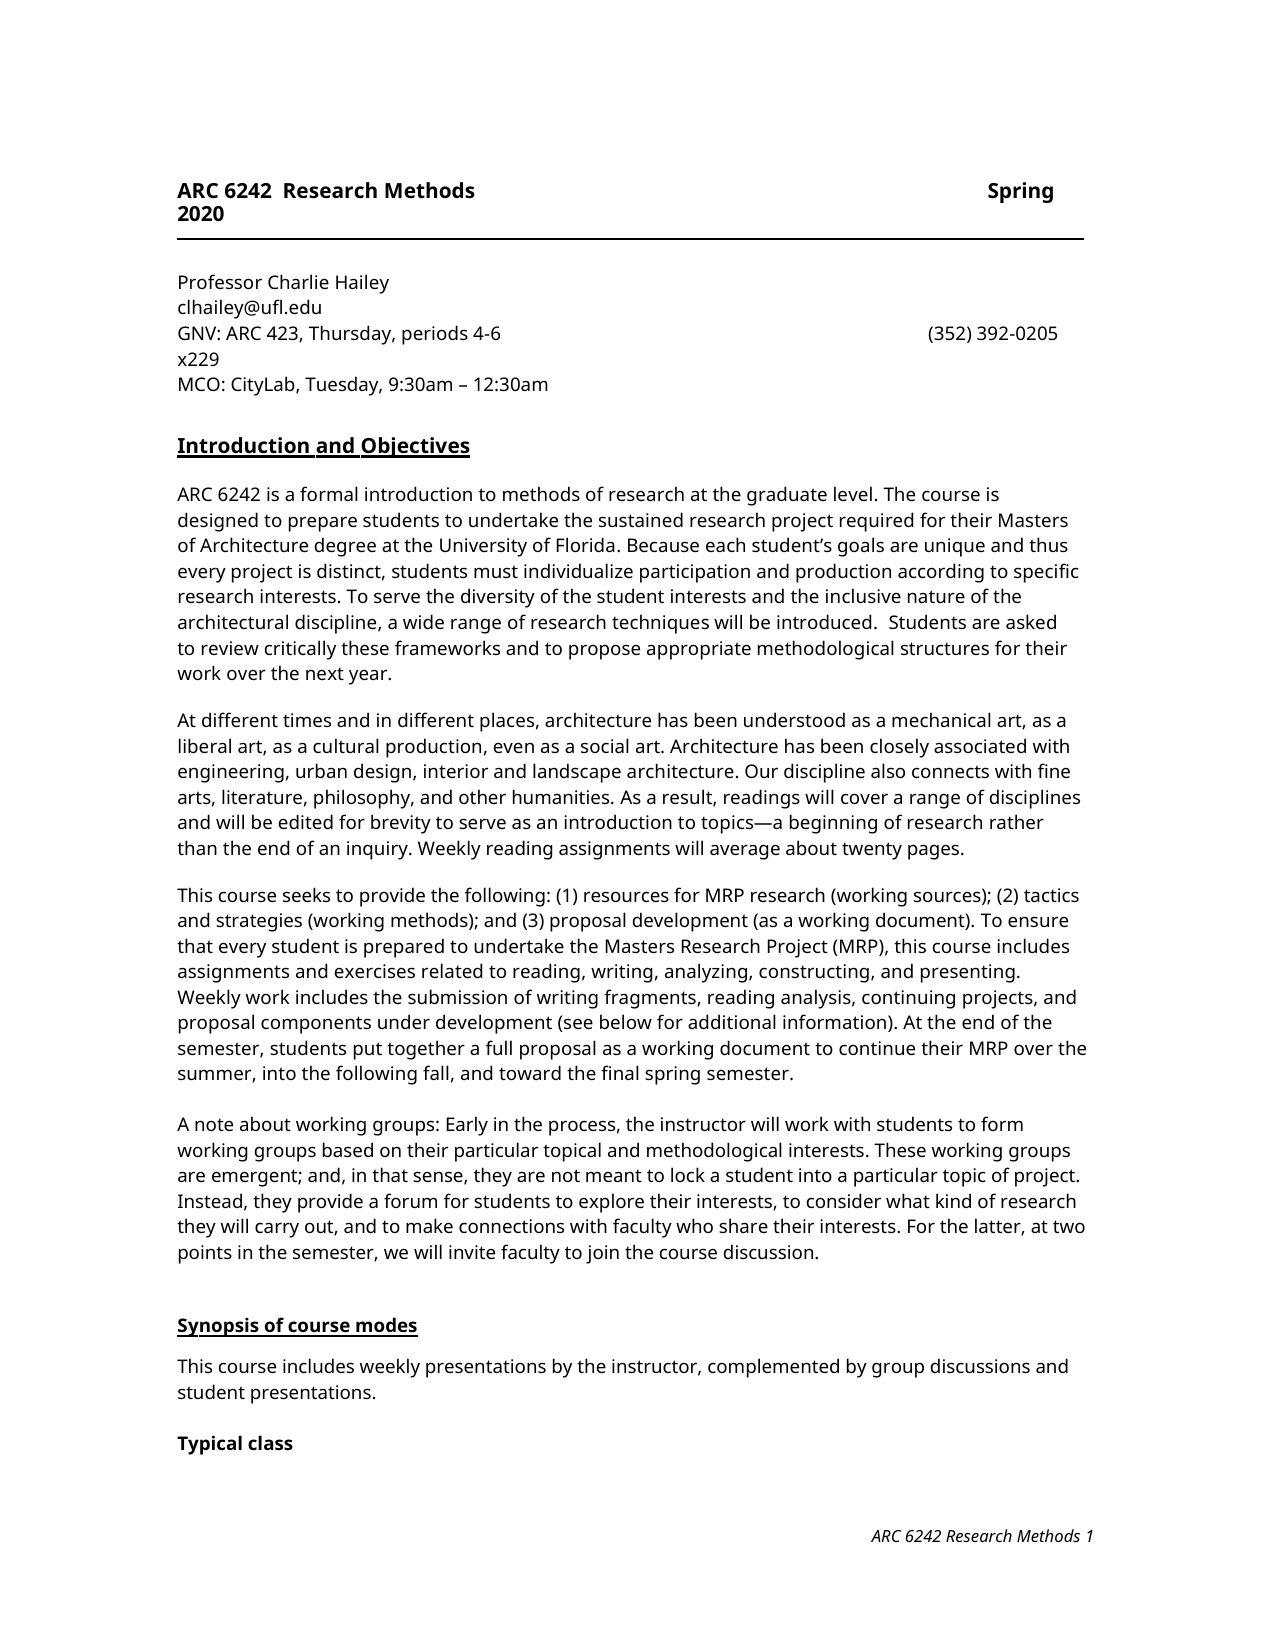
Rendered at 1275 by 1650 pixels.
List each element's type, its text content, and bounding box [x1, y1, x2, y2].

text At different times and in different places, architecture has been understood as a mechanical art, as a liberal art, as a cultural production, even as a social art. Architecture has been closely associated with engineering, urban design, interior and landscape architecture. Our discipline also connects with fine arts, literature, philosophy, and other humanities. As a result, readings will cover a range of disciplines and will be edited for brevity to serve as an introduction to topics—a beginning of research rather than the end of an inquiry. Weekly reading assignments will average about twenty pages. [177, 707, 1086, 861]
text This course seeks to provide the following: (1) resources for MRP research (working sources); (2) tactics and strategies (working methods); and (3) proposal development (as a working document). To ensure that every student is prepared to undertake the Masters Research Project (MRP), this course includes assignments and exercises related to reading, writing, analyzing, constructing, and presenting. Weekly work includes the submission of writing fragments, reading analysis, continuing projects, and proposal components under development (see below for additional information). At the end of the semester, students put together a full proposal as a working document to continue their MRP over the summer, into the following fall, and toward the final spring semester. [177, 882, 1089, 1086]
text GNV: ARC 423, Thursday, periods 4-6 (352) 392-0205 x229 [177, 320, 1098, 371]
text This course includes weekly presentations by the instructor, complemented by group discussions and student presentations. [177, 1354, 1096, 1405]
text Synopsis of course modes [177, 1314, 1098, 1336]
text Professor Charlie Hailey clhailey@ufl.edu [177, 269, 1098, 320]
text Introduction and Objectives [177, 433, 1098, 457]
text MCO: CityLab, Tuesday, 9:30am – 12:30am [177, 372, 1098, 397]
text Typical class [177, 1430, 1096, 1456]
text ARC 6242 is a formal introduction to methods of research at the graduate level. The course is designed to prepare students to undertake the sustained research project required for their Masters of Architecture degree at the University of Florida. Because each student’s goals are unique and thus every project is distinct, students must individualize participation and production according to specific research interests. To serve the diversity of the student interests and the inclusive nature of the architectural discipline, a wide range of research techniques will be introduced. Students are asked to review critically these frameworks and to propose appropriate methodological structures for their work over the next year. [177, 482, 1080, 686]
text A note about working groups: Early in the process, the instructor will work with students to form working groups based on their particular topical and methodological interests. These working groups are emergent; and, in that sense, they are not meant to lock a student into a particular topic of project. Instead, they provide a forum for students to explore their interests, to consider what kind of research they will carry out, and to make connections with faculty who share their interests. For the latter, at two points in the semester, we will invite faculty to join the course discussion. [177, 1112, 1089, 1265]
text ARC 6242 Research Methods Spring 2020 [177, 178, 1098, 225]
